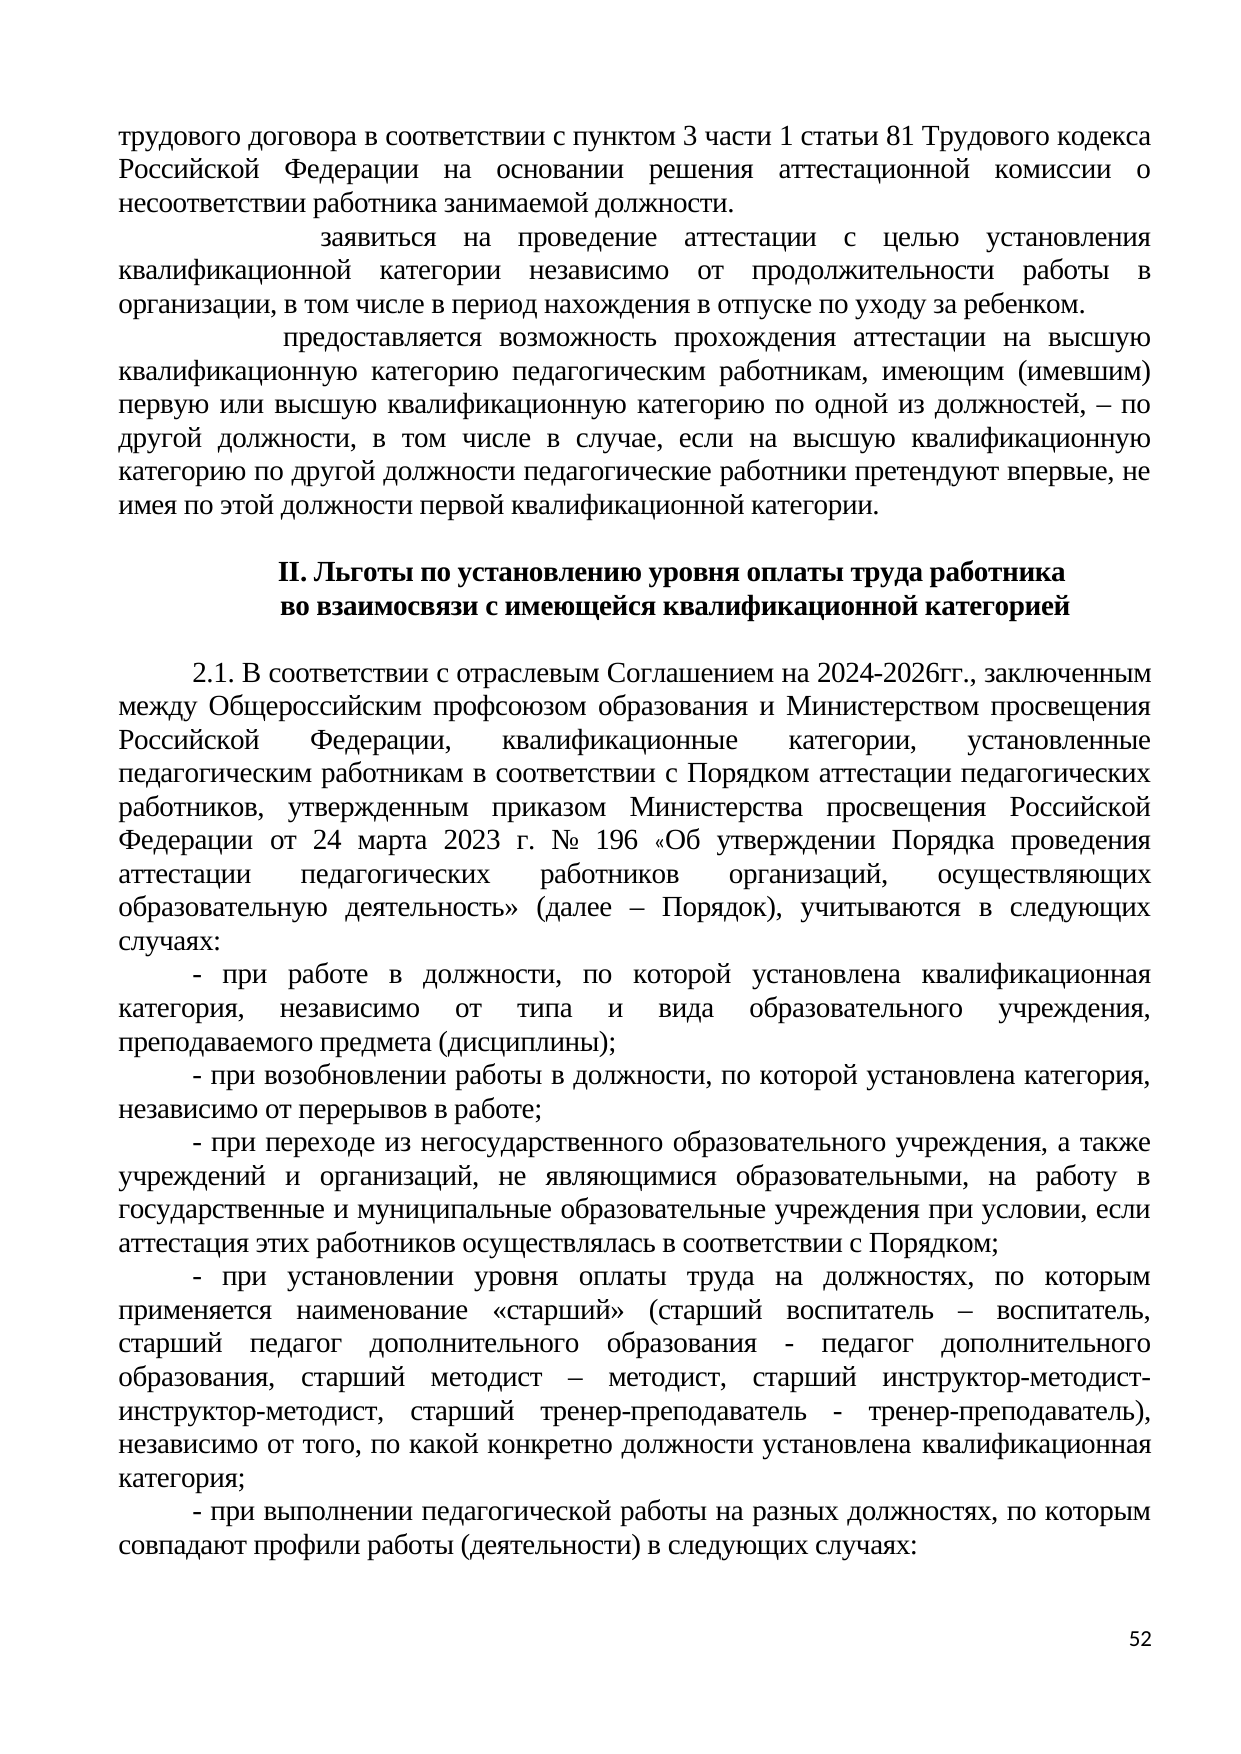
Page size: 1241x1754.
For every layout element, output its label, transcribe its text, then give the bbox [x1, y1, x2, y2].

text - при установлении уровня оплаты труда на должностях, по которым применяется наименование «старший» (старший воспитатель – воспитатель, старший педагог дополнительного образования - педагог дополнительного образования, старший методист – методист, старший инструктор-методист- инструктор-методист, старший тренер-преподаватель - тренер-преподаватель), независимо от того, по какой конкретно должности установлена квалификационная категория; [118, 1258, 1152, 1493]
list заявиться на проведение аттестации с целью установления квалификационной категории независимо от продолжительности работы в организации, в том числе в период нахождения в отпуске по уходу за ребенком. [118, 219, 1152, 319]
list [118, 118, 1152, 219]
text - при работе в должности, по которой установлена квалификационная категория, независимо от типа и вида образовательного учреждения, преподаваемого предмета (дисциплины); [118, 957, 1152, 1057]
text во взаимосвязи с имеющейся квалификационной категорией [118, 588, 1152, 621]
text - при выполнении педагогической работы на разных должностях, по которым совпадают профили работы (деятельности) в следующих случаях: [118, 1493, 1152, 1560]
text - при переходе из негосударственного образовательного учреждения, а также учреждений и организаций, не являющимися образовательными, на работу в государственные и муниципальные образовательные учреждения при условии, если аттестация этих работников осуществлялась в соответствии с Порядком; [118, 1124, 1152, 1258]
text II. Льготы по установлению уровня оплаты труда работника [118, 554, 1152, 588]
text - при возобновлении работы в должности, по которой установлена категория, независимо от перерывов в работе; [118, 1057, 1152, 1124]
list предоставляется возможность прохождения аттестации на высшую квалификационную категорию педагогическим работникам, имеющим (имевшим) первую или высшую квалификационную категорию по одной из должностей, – по другой должности, в том числе в случае, если на высшую квалификационную категорию по другой должности педагогические работники претендуют впервые, не имея по этой должности первой квалификационной категории. [118, 319, 1152, 521]
text 2.1. В соответствии с отраслевым Соглашением на 2024-2026гг., заключенным между Общероссийским профсоюзом образования и Министерством просвещения Российской Федерации, квалификационные категории, установленные педагогическим работникам в соответствии с Порядком аттестации педагогических работников, утвержденным приказом Министерства просвещения Российской Федерации от 24 марта 2023 г. № 196 «Об утверждении Порядка проведения аттестации педагогических работников организаций, осуществляющих образовательную деятельность» (далее – Порядок), учитываются в следующих случаях: [118, 655, 1152, 957]
